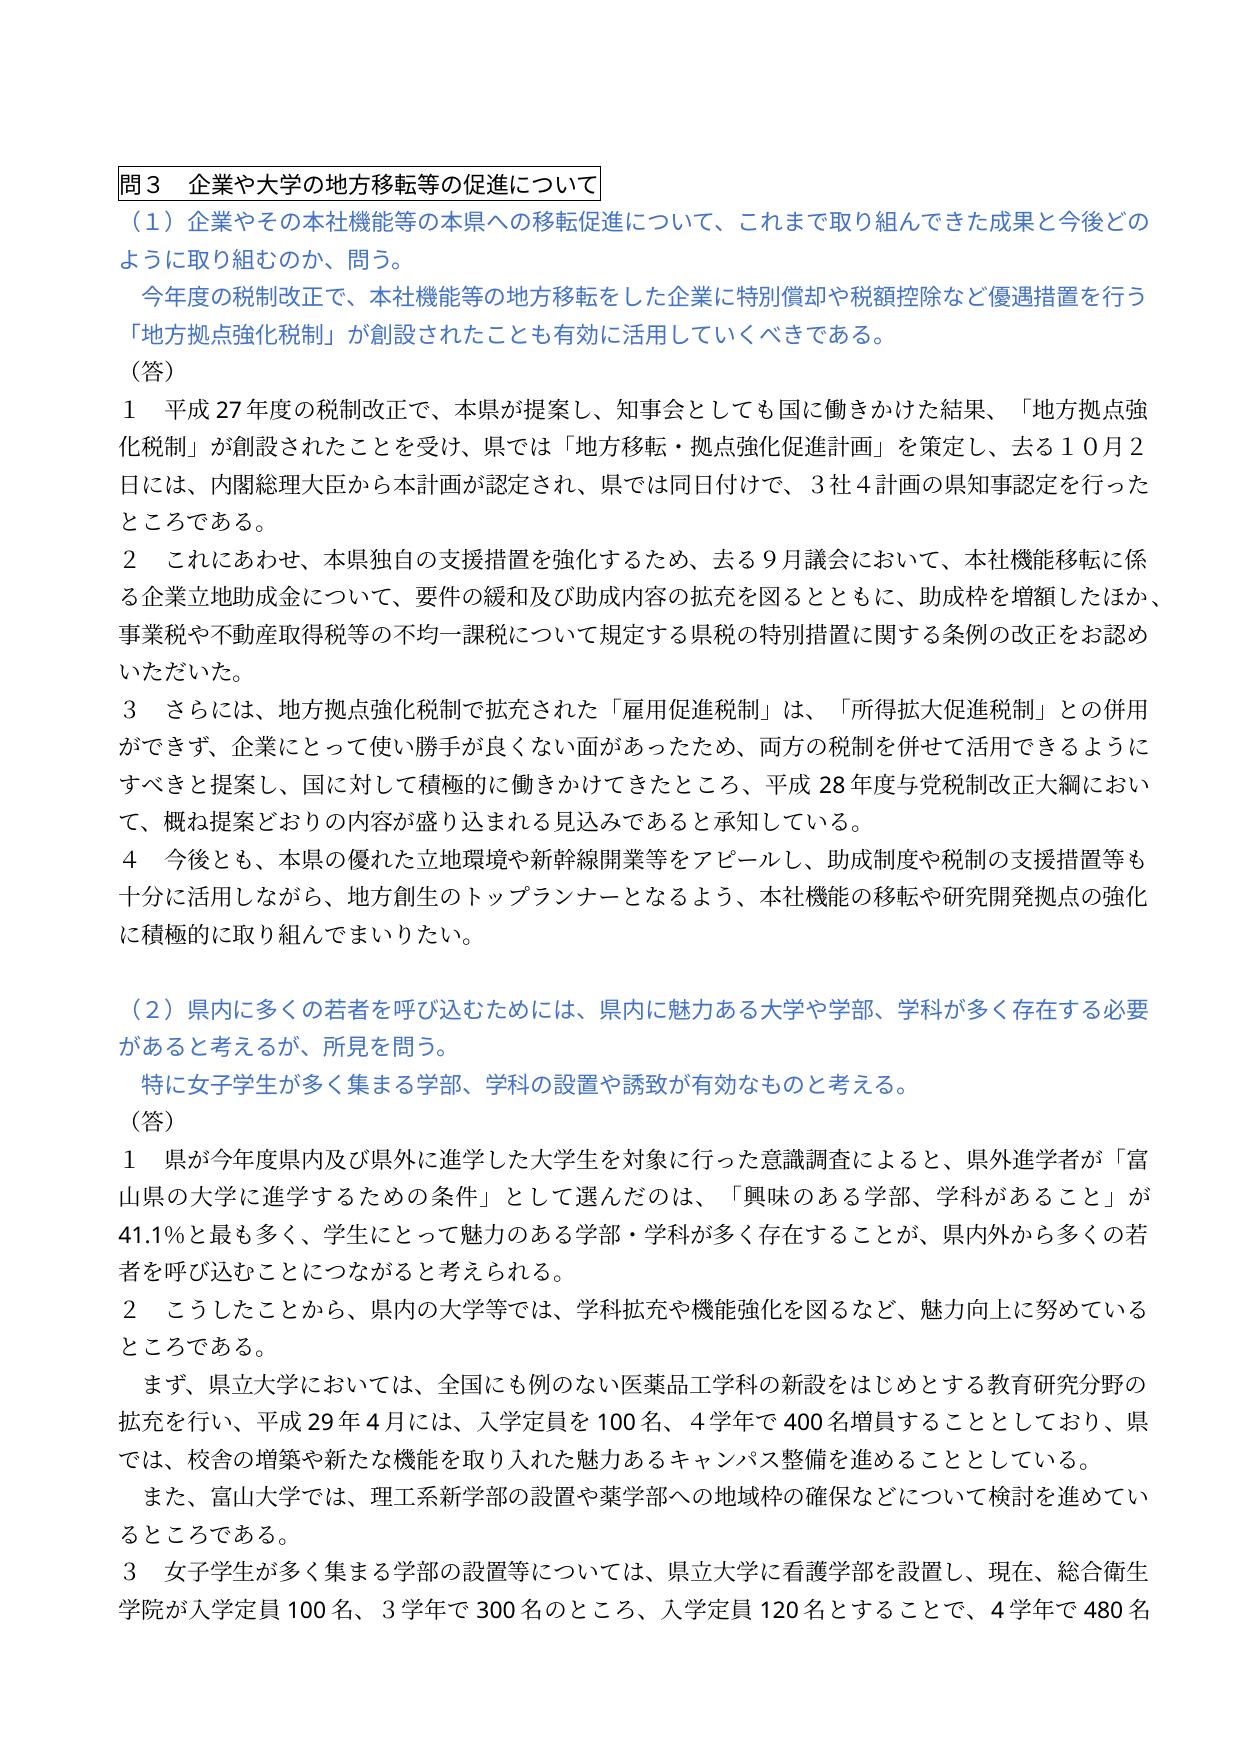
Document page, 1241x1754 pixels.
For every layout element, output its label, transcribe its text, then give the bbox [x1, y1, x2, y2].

text ３ さらには、地方拠点強化税制で拡充された「雇用促進税制」は、「所得拡大促進税制」との併用ができず、企業にとって使い勝手が良くない面があったため、両方の税制を併せて活用できるようにすべきと提案し、国に対して積極的に働きかけてきたところ、平成28年度与党税制改正大綱において、概ね提案どおりの内容が盛り込まれる見込みであると承知している。 [118, 689, 1152, 839]
text １ 県が今年度県内及び県外に進学した大学生を対象に行った意識調査によると、県外進学者が「富山県の大学に進学するための条件」として選んだのは、「興味のある学部、学科があること」が41.1％と最も多く、学生にとって魅力のある学部・学科が多く存在することが、県内外から多くの若者を呼び込むことにつながると考えられる。 [118, 1139, 1152, 1289]
text （１）企業やその本社機能等の本県への移転促進について、これまで取り組んできた成果と今後どのように取り組むのか、問う。 [118, 202, 1152, 277]
text まず、県立大学においては、全国にも例のない医薬品工学科の新設をはじめとする教育研究分野の拡充を行い、平成29年4月には、入学定員を100名、４学年で400名増員することとしており、県では、校舎の増築や新たな機能を取り入れた魅力あるキャンパス整備を進めることとしている。 [118, 1364, 1152, 1477]
text 問３ 企業や大学の地方移転等の促進について [118, 164, 1152, 202]
text 特に女子学生が多く集まる学部、学科の設置や誘致が有効なものと考える。 [118, 1064, 1152, 1102]
text ２ こうしたことから、県内の大学等では、学科拡充や機能強化を図るなど、魅力向上に努めているところである。 [118, 1289, 1152, 1364]
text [118, 1552, 1152, 1627]
text １ 平成27年度の税制改正で、本県が提案し、知事会としても国に働きかけた結果、「地方拠点強化税制」が創設されたことを受け、県では「地方移転・拠点強化促進計画」を策定し、去る１０月２日には、内閣総理大臣から本計画が認定され、県では同日付けで、３社４計画の県知事認定を行ったところである。 [118, 389, 1152, 539]
text （答） [118, 1102, 1152, 1139]
text 今年度の税制改正で、本社機能等の地方移転をした企業に特別償却や税額控除など優遇措置を行う「地方拠点強化税制」が創設されたことも有効に活用していくべきである。 [118, 277, 1152, 352]
text また、富山大学では、理工系新学部の設置や薬学部への地域枠の確保などについて検討を進めているところである。 [118, 1477, 1152, 1552]
text （２）県内に多くの若者を呼び込むためには、県内に魅力ある大学や学部、学科が多く存在する必要があると考えるが、所見を問う。 [118, 989, 1152, 1064]
text （答） [118, 352, 1152, 389]
text ２ これにあわせ、本県独自の支援措置を強化するため、去る９月議会において、本社機能移転に係る企業立地助成金について、要件の緩和及び助成内容の拡充を図るとともに、助成枠を増額したほか、事業税や不動産取得税等の不均一課税について規定する県税の特別措置に関する条例の改正をお認めいただいた。 [118, 539, 1152, 689]
text ４ 今後とも、本県の優れた立地環境や新幹線開業等をアピールし、助成制度や税制の支援措置等も十分に活用しながら、地方創生のトップランナーとなるよう、本社機能の移転や研究開発拠点の強化に積極的に取り組んでまいりたい。 [118, 839, 1152, 952]
